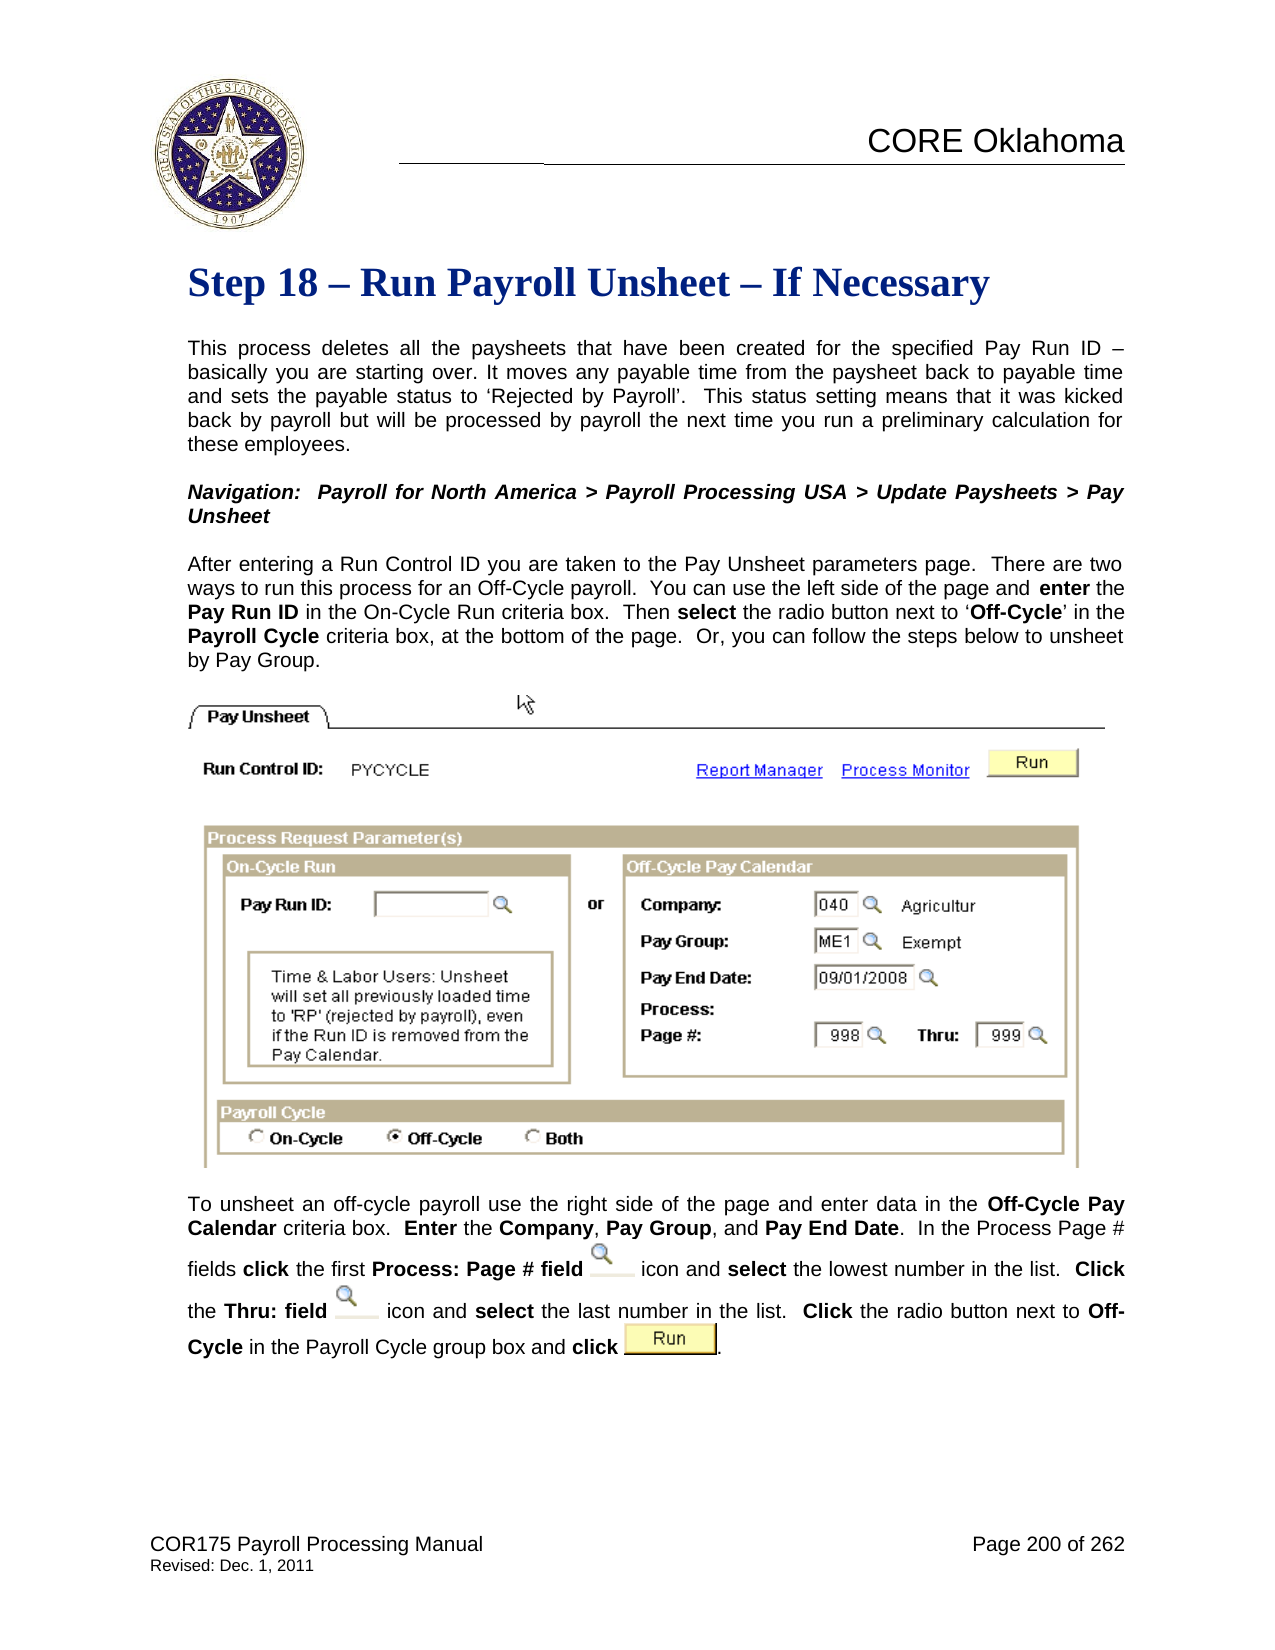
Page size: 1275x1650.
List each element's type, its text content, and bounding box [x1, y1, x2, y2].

text This process deletes all the paysheets that have been created for the specified Pay Run ID – basically you are starting over. It moves any payable time from the paysheet back to payable time and sets the payable status to ‘Rejected by Payroll’. This status setting means that it was kicked back by payroll but will be processed by payroll the next time you run a preliminary calculation for these employees. [187, 336, 1125, 456]
picture [187, 695, 1105, 1168]
picture [590, 1239, 635, 1277]
picture [624, 1323, 717, 1355]
text After entering a Run Control ID you are taken to the Pay Unsheet parameters page. There are two ways to run this process for an Off-Cycle payroll. You can use the left side of the page and enter the Pay Run ID in the On-Cycle Run criteria box. Then select the radio button next to ‘Off-Cycle’ in the Payroll Cycle criteria box, at the bottom of the page. Or, you can follow the steps below to unsheet by Pay Group. [187, 552, 1125, 671]
subtitle Step 18 – Run Payroll Unsheet – If Necessary [187, 258, 1125, 306]
picture [335, 1281, 379, 1319]
picture [150, 74, 308, 233]
text Navigation: Payroll for North America > Payroll Processing USA > Update Paysheets > Pay Unsheet [187, 480, 1125, 528]
text To unsheet an off-cycle payroll use the right side of the page and enter data in the Off-Cycle Pay Calendar criteria box. Enter the Company, Pay Group, and Pay End Date. In the Process Page # fields click the first Process: Page # field icon and select the lowest number in the list. Click the Thru: field icon and select the last number in the list. Click the radio button next to Off-Cycle in the Payroll Cycle group box and click . [187, 1191, 1125, 1359]
